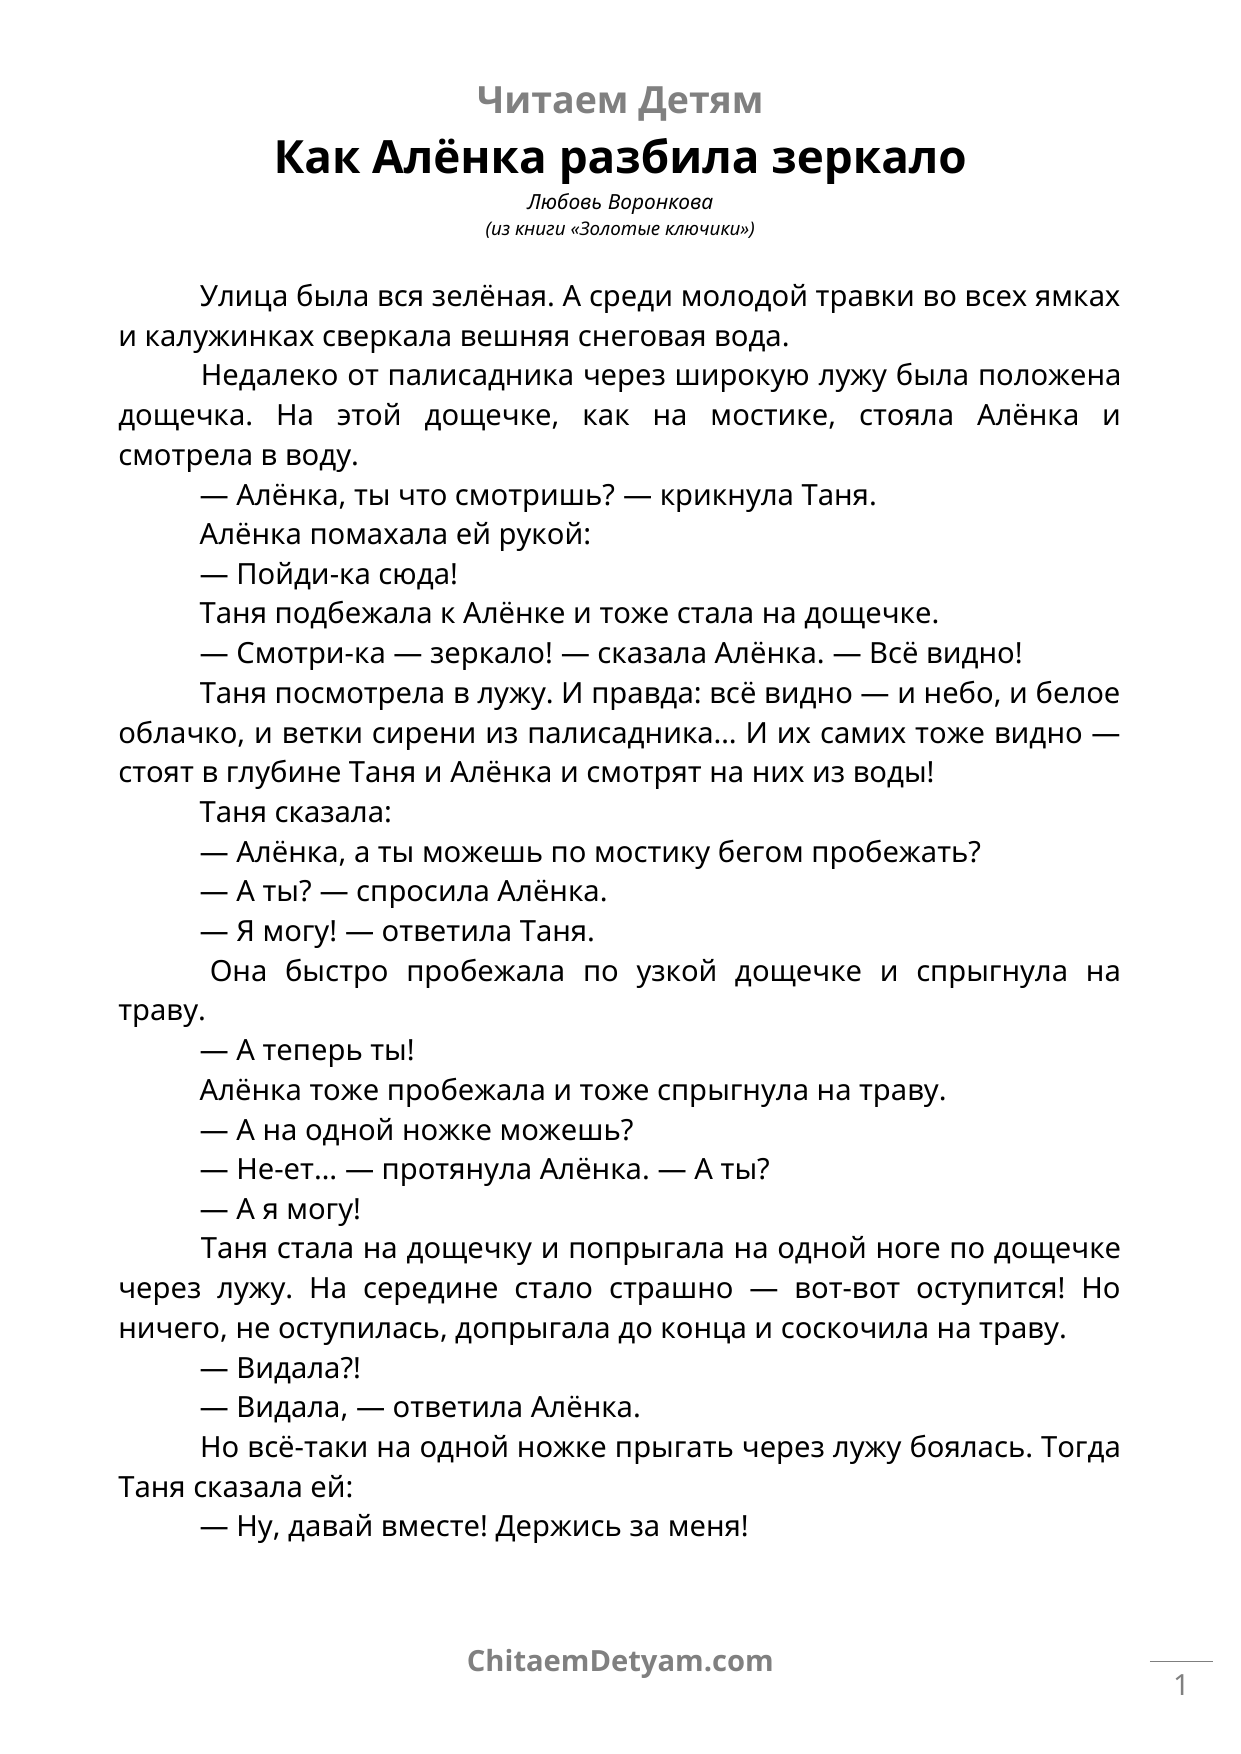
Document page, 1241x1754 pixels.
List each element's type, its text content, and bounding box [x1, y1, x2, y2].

text Но всё-таки на одной ножке прыгать через лужу боялась. Тогда Таня сказала ей: [118, 1426, 1122, 1506]
text — Видала?! [118, 1347, 1122, 1387]
text Таня посмотрела в лужу. И правда: всё видно — и небо, и белое облачко, и ветки сирени из палисадника… И их самих тоже видно — стоят в глубине Таня и Алёнка и смотрят на них из воды! [118, 672, 1122, 791]
text Таня сказала: [118, 791, 1122, 831]
text — А я могу! [118, 1188, 1122, 1228]
text — Ну, давай вместе! Держись за меня! [118, 1506, 1122, 1545]
text — А на одной ножке можешь? [118, 1109, 1122, 1148]
text — А теперь ты! [118, 1029, 1122, 1069]
text — Смотри-ка — зеркало! — сказала Алёнка. — Всё видно! [118, 632, 1122, 672]
text — Не-ет… — протянула Алёнка. — А ты? [118, 1148, 1122, 1188]
text Как Алёнка разбила зеркало Любовь Воронкова (из книги «Золотые ключики») [118, 125, 1122, 241]
text Таня подбежала к Алёнке и тоже стала на дощечке. [118, 593, 1122, 632]
text — Пойди-ка сюда! [118, 553, 1122, 593]
text — Видала, — ответила Алёнка. [118, 1387, 1122, 1426]
text Алёнка тоже пробежала и тоже спрыгнула на траву. [118, 1069, 1122, 1109]
text Улица была вся зелёная. А среди молодой травки во всех ямках и калужинках сверкала вешняя снеговая вода. [118, 275, 1122, 355]
text — А ты? — спросила Алёнка. [118, 871, 1122, 910]
text Алёнка помахала ей рукой: [118, 513, 1122, 553]
text — Я могу! — ответила Таня. [118, 910, 1122, 950]
text — Алёнка, а ты можешь по мостику бегом пробежать? [118, 831, 1122, 871]
text Недалеко от палисадника через широкую лужу была положена дощечка. На этой дощечке, как на мостике, стояла Алёнка и смотрела в воду. [118, 355, 1122, 474]
text — Алёнка, ты что смотришь? — крикнула Таня. [118, 474, 1122, 513]
text Она быстро пробежала по узкой дощечке и спрыгнула на траву. [118, 950, 1122, 1029]
text Таня стала на дощечку и попрыгала на одной ноге по дощечке через лужу. На середине стало страшно — вот-вот оступится! Но ничего, не оступилась, допрыгала до конца и соскочила на траву. [118, 1228, 1122, 1347]
